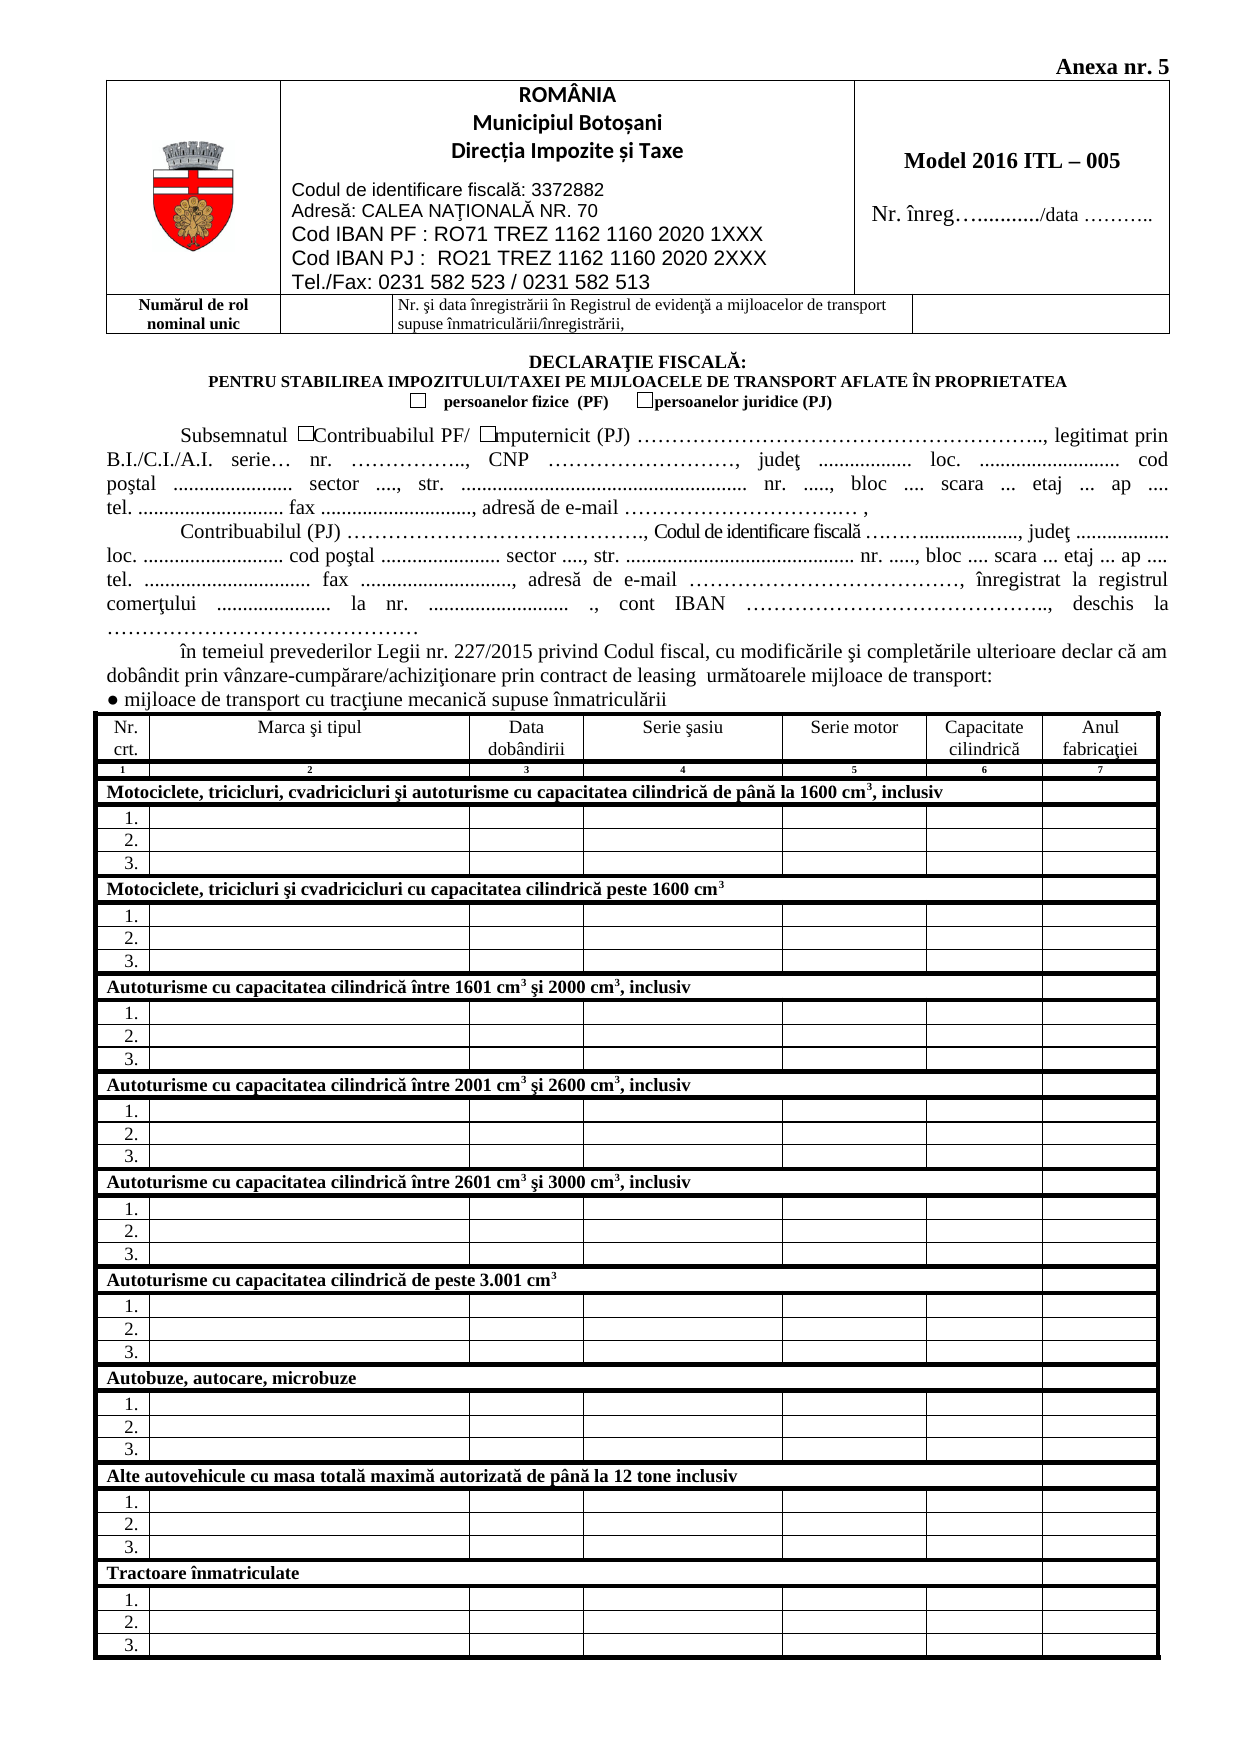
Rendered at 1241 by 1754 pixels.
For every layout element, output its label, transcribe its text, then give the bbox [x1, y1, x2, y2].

table_header Model 2016 ITL – 005 Nr. înreg….........../data ……….. [855, 81, 1169, 293]
table_cell [927, 1318, 1042, 1339]
table_cell [470, 1002, 583, 1024]
table_cell [584, 1295, 782, 1317]
table_cell [783, 1611, 926, 1633]
table_cell [150, 1588, 469, 1610]
table_cell [470, 1438, 583, 1460]
table_cell Motociclete, tricicluri şi cvadricicluri cu capacitatea cilindrică peste 1600 cm3 [98, 878, 1042, 900]
table_cell [150, 1341, 469, 1362]
table_cell [1043, 927, 1156, 949]
table_cell [150, 1634, 469, 1655]
table_cell [927, 1025, 1042, 1046]
table_cell 3. [98, 950, 149, 971]
table_cell [150, 1025, 469, 1046]
table_cell [584, 1243, 782, 1264]
table_cell [150, 1100, 469, 1121]
table_cell [584, 950, 782, 971]
table_cell [783, 1416, 926, 1437]
table_cell [150, 1002, 469, 1024]
table_cell [470, 1123, 583, 1144]
table_cell [150, 1416, 469, 1437]
table_cell [1043, 1341, 1156, 1362]
table_cell [150, 1611, 469, 1633]
table_cell Motociclete, tricicluri, cvadricicluri şi autoturisme cu capacitatea cilindrică de până la 1600 cm3, inclusiv [98, 781, 1042, 802]
table_cell [927, 1145, 1042, 1167]
table_cell [783, 829, 926, 851]
table_cell 1. [98, 1002, 149, 1024]
table_cell Numărul de rol nominal unic [107, 295, 280, 333]
table_cell [584, 1611, 782, 1633]
table_cell [470, 1588, 583, 1610]
table_cell [783, 1341, 926, 1362]
table_cell [584, 807, 782, 828]
table_cell Autoturisme cu capacitatea cilindrică între 1601 cm3 şi 2000 cm3, inclusiv [98, 976, 1042, 997]
table_cell [783, 927, 926, 949]
table_cell [783, 1318, 926, 1339]
table_cell [927, 1588, 1042, 1610]
table_cell 2. [98, 1220, 149, 1242]
table_cell [470, 1513, 583, 1535]
table_cell [783, 905, 926, 926]
table_cell [783, 1220, 926, 1242]
table_cell Tractoare înmatriculate [98, 1562, 1042, 1584]
table_cell [470, 1295, 583, 1317]
table_cell [783, 1123, 926, 1144]
table_cell 3. [98, 1536, 149, 1557]
table_cell [584, 1634, 782, 1655]
table_cell Autoturisme cu capacitatea cilindrică de peste 3.001 cm3 [98, 1269, 1042, 1291]
table_header Data dobândirii [470, 716, 583, 759]
table_cell 3. [98, 1145, 149, 1167]
table_cell [584, 1341, 782, 1362]
table_cell [1043, 1074, 1156, 1095]
table_cell 2. [98, 1416, 149, 1437]
table_cell 3. [98, 1438, 149, 1460]
table_cell [584, 927, 782, 949]
table_cell [584, 1318, 782, 1339]
table_cell [150, 927, 469, 949]
table_cell [1043, 1243, 1156, 1264]
table_cell [470, 927, 583, 949]
table_cell [584, 1536, 782, 1557]
table_cell 1. [98, 1295, 149, 1317]
table_cell [1043, 1588, 1156, 1610]
table_cell [150, 1513, 469, 1535]
text Anexa nr. 5 [106, 53, 1169, 79]
table_header Serie motor [783, 716, 926, 759]
table_cell [1043, 1025, 1156, 1046]
table_cell [150, 1438, 469, 1460]
table_cell [927, 1198, 1042, 1219]
table_cell [150, 1123, 469, 1144]
table_cell [470, 807, 583, 828]
table_cell [1043, 1295, 1156, 1317]
table_cell [927, 905, 1042, 926]
table_cell [927, 1513, 1042, 1535]
text în temeiul prevederilor Legii nr. 227/2015 privind Codul fiscal, cu modificările şi completările ulterioare declar că am dobândit prin vânzare-cumpărare/achiziţionare prin contract de leasing următoarele mijloace de transport: [106, 639, 1169, 687]
table_header Marca şi tipul [150, 716, 469, 759]
table_cell [1043, 878, 1156, 900]
table_cell [927, 1295, 1042, 1317]
table_cell [927, 1220, 1042, 1242]
table_cell 1. [98, 905, 149, 926]
table_header Nr. crt. [98, 716, 149, 759]
table_cell [584, 1393, 782, 1414]
table_cell [783, 1588, 926, 1610]
table_cell [584, 1100, 782, 1121]
table_cell [1043, 1100, 1156, 1121]
table_cell 1. [98, 807, 149, 828]
table_cell [927, 1341, 1042, 1362]
table_cell [584, 1025, 782, 1046]
table_cell [470, 1536, 583, 1557]
table_cell [783, 1295, 926, 1317]
table_cell [150, 1048, 469, 1069]
table_cell 3. [98, 852, 149, 873]
table_cell Nr. şi data înregistrării în Registrul de evidenţă a mijloacelor de transport supuse înmatriculării/înregistrării, [393, 295, 912, 333]
table_cell [1043, 1513, 1156, 1535]
table_cell [1043, 1536, 1156, 1557]
table_cell Autoturisme cu capacitatea cilindrică între 2001 cm3 şi 2600 cm3, inclusiv [98, 1074, 1042, 1095]
table_cell Autoturisme cu capacitatea cilindrică între 2601 cm3 şi 3000 cm3, inclusiv [98, 1171, 1042, 1193]
table_cell [783, 852, 926, 873]
table_cell 3. [98, 1048, 149, 1069]
table_cell [1043, 976, 1156, 997]
table_cell [1043, 950, 1156, 971]
table_cell [1043, 1269, 1156, 1291]
table_cell [470, 1318, 583, 1339]
table_cell [1043, 1491, 1156, 1512]
table_header ROMÂNIA Municipiul Botoşani Direcţia Impozite şi Taxe Codul de identificare fiscală: 3372882 Adresă: CALEA NAŢIONALĂ NR. 70 Cod IBAN PF : RO71 TREZ 1162 1160 2020 1XXX Cod IBAN PJ : RO21 TREZ 1162 1160 2020 2XXX Tel./Fax: 0231 582 523 / 0231 582 513 [281, 81, 854, 293]
table_cell [584, 1491, 782, 1512]
table_cell 2. [98, 1611, 149, 1633]
table_cell [584, 1220, 782, 1242]
table_cell [150, 1198, 469, 1219]
table_cell [150, 1536, 469, 1557]
table_cell 2. [98, 1318, 149, 1339]
table_cell [470, 1048, 583, 1069]
table_cell [783, 1243, 926, 1264]
table_cell [783, 1025, 926, 1046]
table_cell [1043, 1123, 1156, 1144]
table_cell [1043, 1416, 1156, 1437]
table_cell [1043, 1611, 1156, 1633]
table_cell [1043, 905, 1156, 926]
table_cell [927, 1243, 1042, 1264]
table_cell [584, 1123, 782, 1144]
table_cell 3. [98, 1634, 149, 1655]
table_cell Autobuze, autocare, microbuze [98, 1367, 1042, 1388]
table_cell [470, 1100, 583, 1121]
table_cell [927, 1416, 1042, 1437]
table_cell [150, 1243, 469, 1264]
table_cell [1043, 852, 1156, 873]
table_cell 3. [98, 1243, 149, 1264]
table_cell [150, 950, 469, 971]
table_cell [1043, 1048, 1156, 1069]
table_cell [927, 1634, 1042, 1655]
table_cell [470, 950, 583, 971]
table_cell [584, 1513, 782, 1535]
table_cell 1. [98, 1588, 149, 1610]
table_cell [1043, 1002, 1156, 1024]
table_cell [927, 1002, 1042, 1024]
table_cell [584, 1198, 782, 1219]
table_cell 1. [98, 1100, 149, 1121]
table_cell 1. [98, 1393, 149, 1414]
table_cell [150, 905, 469, 926]
table_cell [1043, 1393, 1156, 1414]
table_cell [783, 1491, 926, 1512]
table_cell [927, 1100, 1042, 1121]
table_header Anul fabricaţiei [1043, 716, 1156, 759]
table_cell [281, 295, 392, 333]
table_cell [783, 1536, 926, 1557]
table_cell [1043, 1198, 1156, 1219]
table_header [107, 81, 280, 293]
table_cell [584, 829, 782, 851]
table_cell [150, 829, 469, 851]
text ● mijloace de transport cu tracţiune mecanică supuse înmatriculării [106, 687, 1169, 711]
table_cell [470, 852, 583, 873]
table_cell [470, 1145, 583, 1167]
table_cell [150, 1491, 469, 1512]
table_cell [927, 950, 1042, 971]
table_cell [927, 852, 1042, 873]
table_cell [470, 1393, 583, 1414]
table_cell [927, 1536, 1042, 1557]
table_cell DECLARAŢIE FISCALĂ: PENTRU STABILIREA IMPOZITULUI/TAXEI PE MIJLOACELE DE TRANSPORT AFLATE ÎN PROPRIETATEA persoanelor fizice (PF) persoanelor juridice (PJ) [106, 334, 1169, 411]
table_cell [1043, 1465, 1156, 1486]
table_cell [470, 1243, 583, 1264]
table_cell [470, 1491, 583, 1512]
table_cell [1043, 1318, 1156, 1339]
table_cell 2. [98, 829, 149, 851]
table_cell 3. [98, 1341, 149, 1362]
table_cell [783, 1198, 926, 1219]
table_cell [783, 1100, 926, 1121]
table_cell [470, 905, 583, 926]
text Subsemnatul Contribuabilul PF/ împuternicit (PJ) ………………………………………………….., legitimat prin B.I./C.I./A.I. serie… nr. …………….., CNP ………………………, judeţ .................. loc. ........................... cod poştal ....................... sector ...., str. ....................................................... nr. ....., bloc .... scara ... etaj ... ap .... tel. ............................ fax ............................., adresă de e-mail ………………………….… , [106, 423, 1169, 519]
table_cell [1043, 1367, 1156, 1388]
table_cell [783, 1145, 926, 1167]
table_cell [783, 1048, 926, 1069]
table_cell [927, 927, 1042, 949]
table_cell [1043, 1220, 1156, 1242]
table_cell [1043, 1145, 1156, 1167]
table_cell [927, 829, 1042, 851]
table_cell [1043, 829, 1156, 851]
table_cell 2. [98, 927, 149, 949]
table_cell [470, 1025, 583, 1046]
table_cell [927, 1611, 1042, 1633]
table_cell [150, 1220, 469, 1242]
table_cell [927, 1048, 1042, 1069]
table_cell [783, 1393, 926, 1414]
table_cell [1043, 1171, 1156, 1193]
table_cell [470, 1220, 583, 1242]
table_cell [470, 1341, 583, 1362]
table_cell [783, 1438, 926, 1460]
table_cell [783, 1002, 926, 1024]
table_cell [783, 1513, 926, 1535]
table_cell [1043, 1438, 1156, 1460]
table_cell [927, 1393, 1042, 1414]
table_cell [1043, 1562, 1156, 1584]
table_cell 1. [98, 1198, 149, 1219]
table_cell [150, 852, 469, 873]
table_cell 2. [98, 1513, 149, 1535]
table_cell [783, 807, 926, 828]
table_header Serie şasiu [584, 716, 782, 759]
table_cell [150, 1295, 469, 1317]
table_cell [470, 1611, 583, 1633]
table_cell [470, 829, 583, 851]
table_cell 1. [98, 1491, 149, 1512]
table_cell [150, 1145, 469, 1167]
table_cell [1043, 1634, 1156, 1655]
table_cell [913, 295, 1169, 333]
table_cell [1043, 781, 1156, 802]
table_cell [150, 1318, 469, 1339]
table_cell 2. [98, 1123, 149, 1144]
table_cell [927, 1123, 1042, 1144]
table_cell [584, 1588, 782, 1610]
table_cell [584, 1048, 782, 1069]
text Contribuabilul (PJ) ……………………………………., Codul de identificare fiscală ……….................., judeţ .................. loc. ........................... cod poştal ....................... sector ...., str. ............................................ nr. ....., bloc .... scara ... etaj ... ap .... tel. ................................ fax ............................., adresă de e-mail …………………………………, înregistrat la registrul comerţului ...................... la nr. ........................... ., cont IBAN …………………………………….., deschis la ……………………………………… [106, 519, 1169, 639]
table_cell [470, 1416, 583, 1437]
table_cell [584, 1438, 782, 1460]
table_cell [470, 1198, 583, 1219]
table_cell [927, 1438, 1042, 1460]
table_cell [927, 1491, 1042, 1512]
table_header Capacitate cilindrică [927, 716, 1042, 759]
table_cell [927, 807, 1042, 828]
table_cell [584, 1416, 782, 1437]
table_cell [584, 905, 782, 926]
table_cell [783, 1634, 926, 1655]
table_cell [150, 1393, 469, 1414]
table_cell [584, 852, 782, 873]
table_cell [584, 1145, 782, 1167]
table_cell [783, 950, 926, 971]
table_cell [584, 1002, 782, 1024]
table_cell [1043, 807, 1156, 828]
picture [151, 139, 235, 252]
table_cell [150, 807, 469, 828]
table_cell 2. [98, 1025, 149, 1046]
table_cell Alte autovehicule cu masa totală maximă autorizată de până la 12 tone inclusiv [98, 1465, 1042, 1486]
table_cell [470, 1634, 583, 1655]
